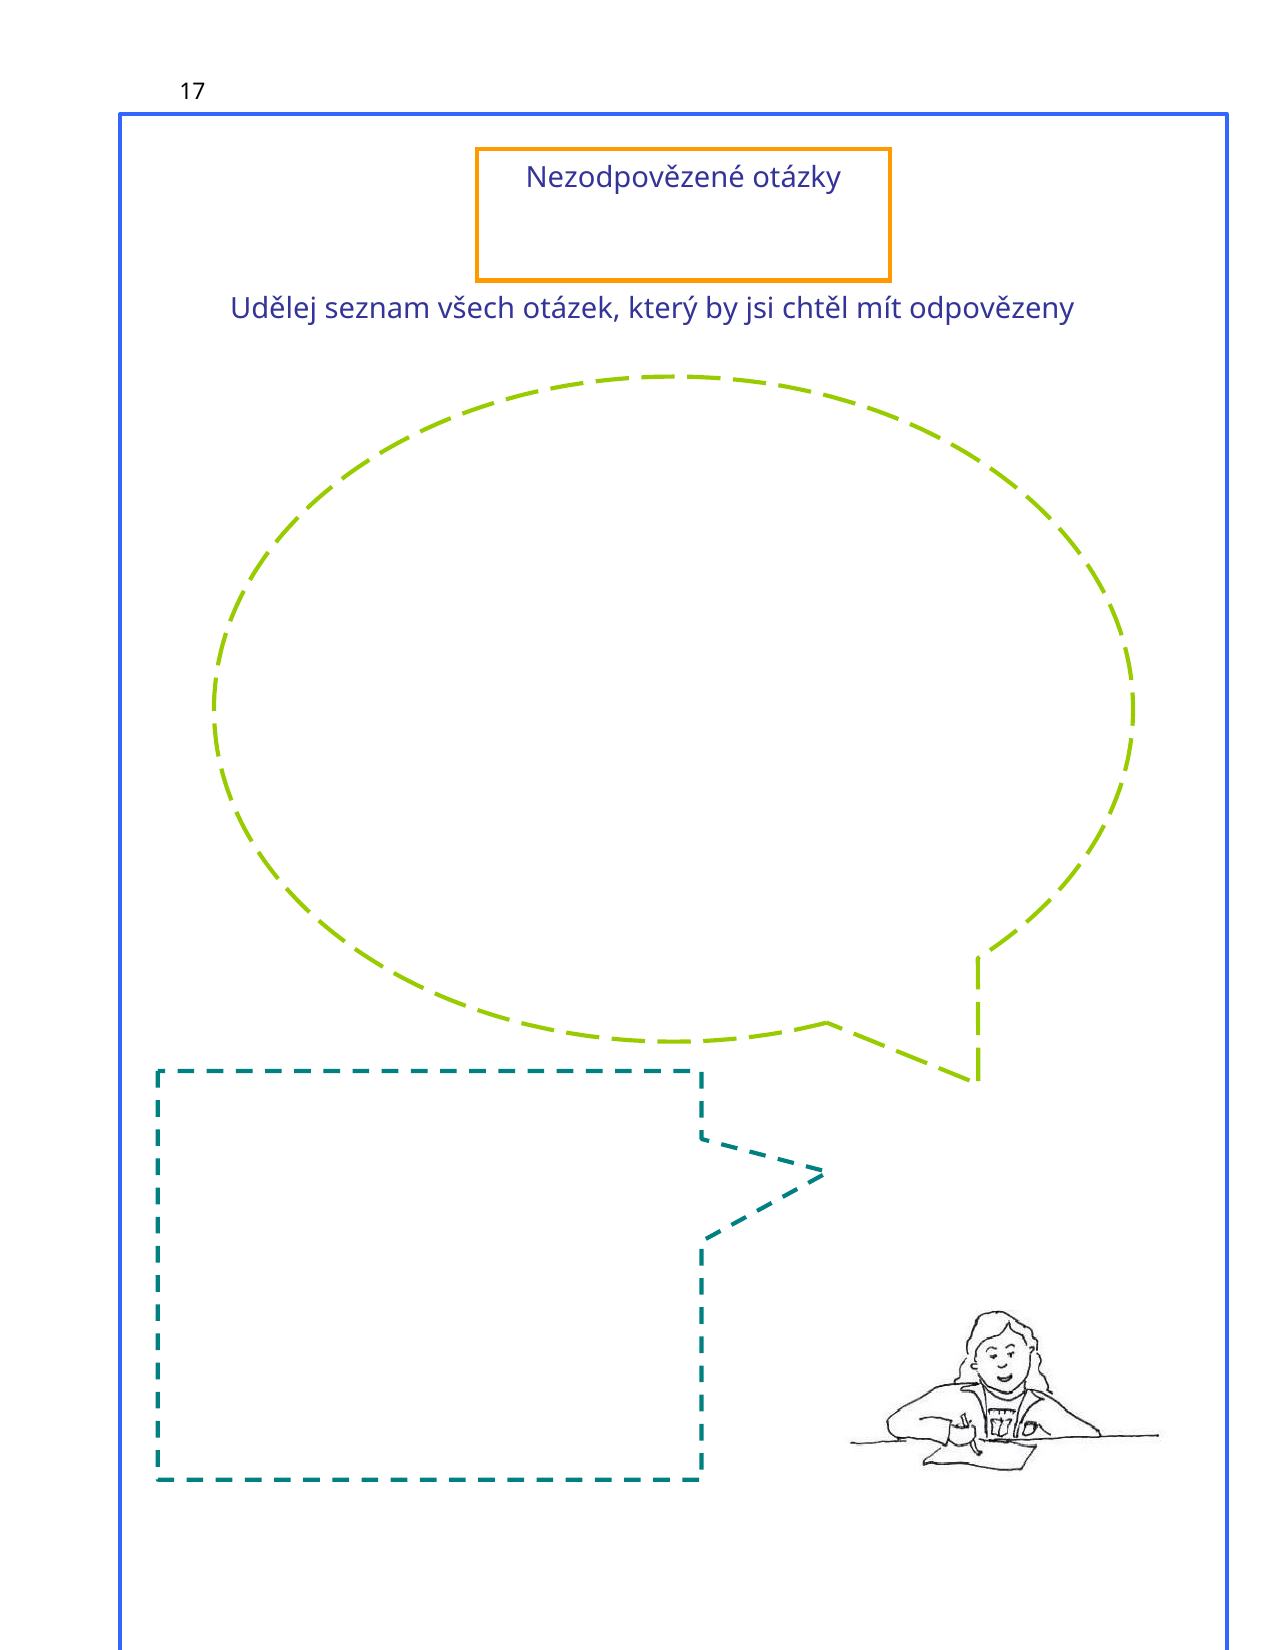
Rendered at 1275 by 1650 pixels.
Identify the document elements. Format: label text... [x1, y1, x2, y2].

picture [829, 1250, 1170, 1517]
text Udělej seznam všech otázek, který by jsi chtěl mít odpovězeny [230, 288, 1183, 327]
